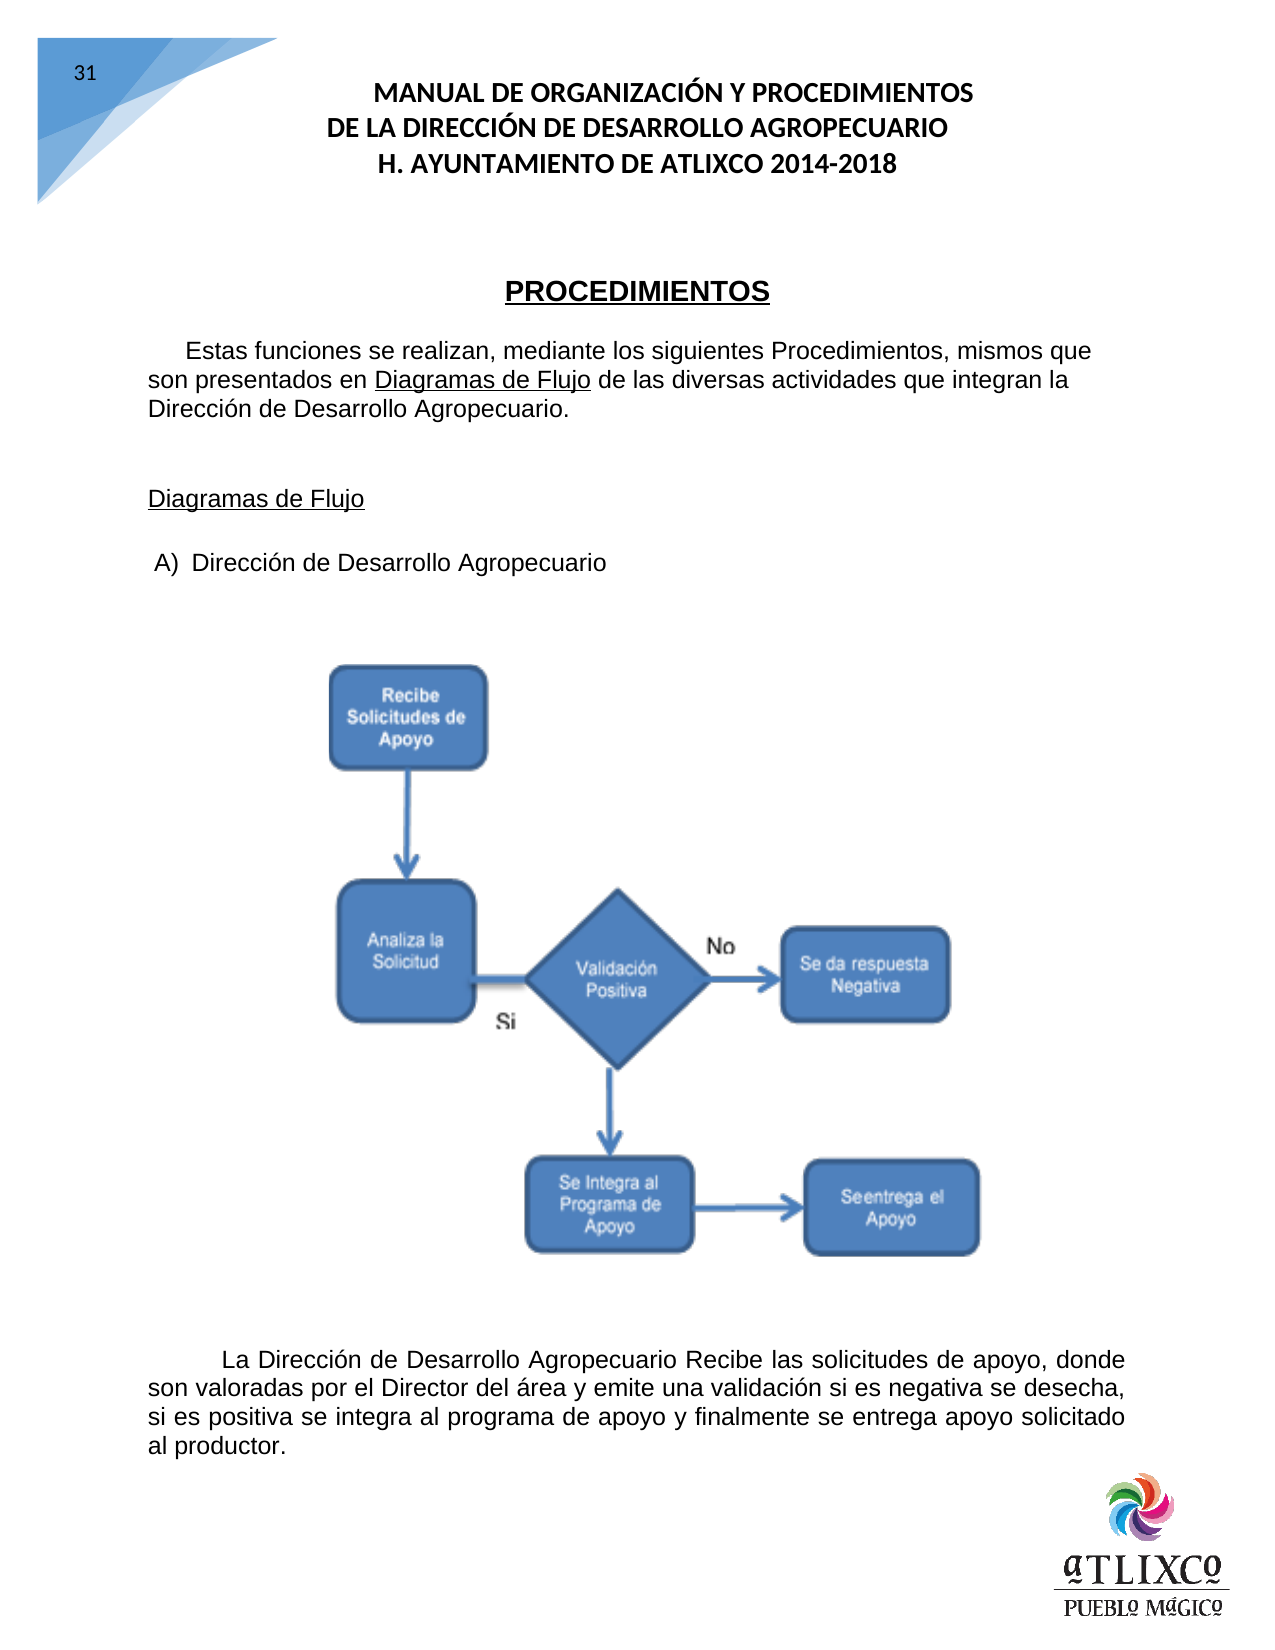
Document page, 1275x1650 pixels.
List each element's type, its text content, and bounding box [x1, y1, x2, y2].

text La Dirección de Desarrollo Agropecuario Recibe las solicitudes de apoyo, donde son valoradas por el Director del área y emite una validación si es negativa se desecha, si es positiva se integra al programa de apoyo y finalmente se entrega apoyo solicitado al productor. [148, 1344, 1127, 1459]
picture [328, 664, 984, 1259]
picture [37, 37, 279, 206]
picture [1053, 1473, 1230, 1616]
subtitle PROCEDIMIENTOS [148, 274, 1127, 307]
subtitle Dirección de Desarrollo Agropecuario [154, 548, 1127, 577]
text Estas funciones se realizan, mediante los siguientes Procedimientos, mismos que son presentados en Diagramas de Flujo de las diversas actividades que integran la Dirección de Desarrollo Agropecuario. [148, 336, 1127, 422]
subtitle Diagramas de Flujo [148, 484, 1127, 513]
